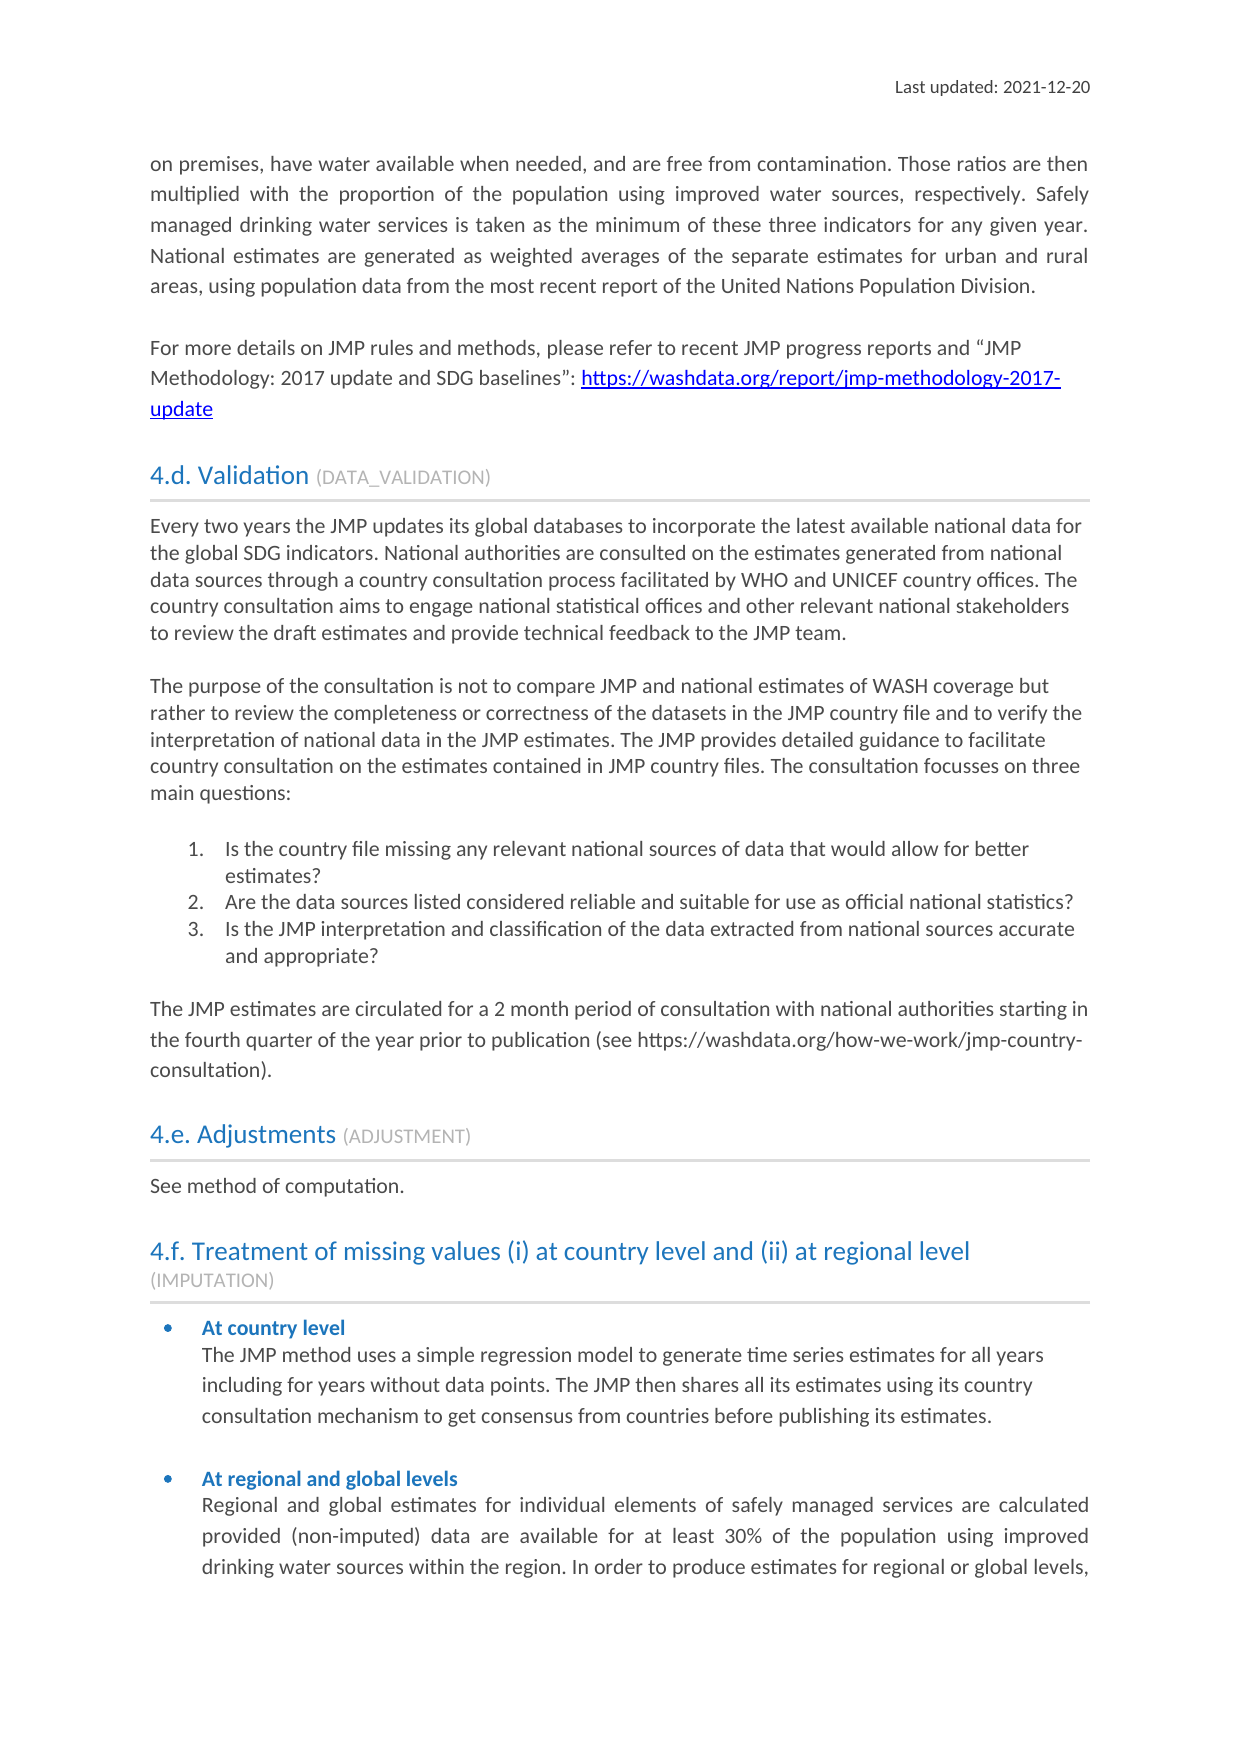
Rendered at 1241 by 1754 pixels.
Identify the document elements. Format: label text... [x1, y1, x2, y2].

text The JMP method uses a simple regression model to generate time series estimates for all years including for years without data points. The JMP then shares all its estimates using its country consultation mechanism to get consensus from countries before publishing its estimates. [202, 1341, 1090, 1429]
list Is the JMP interpretation and classification of the data extracted from national sources accurate and appropriate? [187, 915, 1090, 968]
text 4.e. Adjustments (ADJUSTMENT) [150, 1118, 1090, 1159]
text The purpose of the consultation is not to compare JMP and national estimates of WASH coverage but rather to review the completeness or correctness of the datasets in the JMP country file and to verify the interpretation of national data in the JMP estimates. The JMP provides detailed guidance to facilitate country consultation on the estimates contained in JMP country files. The consultation focusses on three main questions: [150, 673, 1090, 806]
text The JMP estimates are circulated for a 2 month period of consultation with national authorities starting in the fourth quarter of the year prior to publication (see https://washdata.org/how-we-work/jmp-country-consultation). [150, 995, 1090, 1083]
text 4.d. Validation (DATA_VALIDATION) [150, 458, 1090, 499]
list Are the data sources listed considered reliable and suitable for use as official national statistics? [187, 888, 1090, 915]
text Every two years the JMP updates its global databases to incorporate the latest available national data for the global SDG indicators. National authorities are consulted on the estimates generated from national data sources through a country consultation process facilitated by WHO and UNICEF country offices. The country consultation aims to engage national statistical offices and other relevant national stakeholders to review the draft estimates and provide technical feedback to the JMP team. [150, 513, 1090, 646]
text 4.f. Treatment of missing values (i) at country level and (ii) at regional level (IMPUTATION) [150, 1234, 1090, 1301]
text See method of computation. [150, 1173, 1090, 1199]
list At country level [164, 1314, 1090, 1341]
list At regional and global levels [164, 1465, 1090, 1492]
list Is the country file missing any relevant national sources of data that would allow for better estimates? [187, 835, 1090, 888]
text For more details on JMP rules and methods, please refer to recent JMP progress reports and “JMP Methodology: 2017 update and SDG baselines”: https://washdata.org/report/jmp-methodology-2017-update [150, 334, 1090, 422]
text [150, 150, 1090, 299]
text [202, 1492, 1090, 1579]
